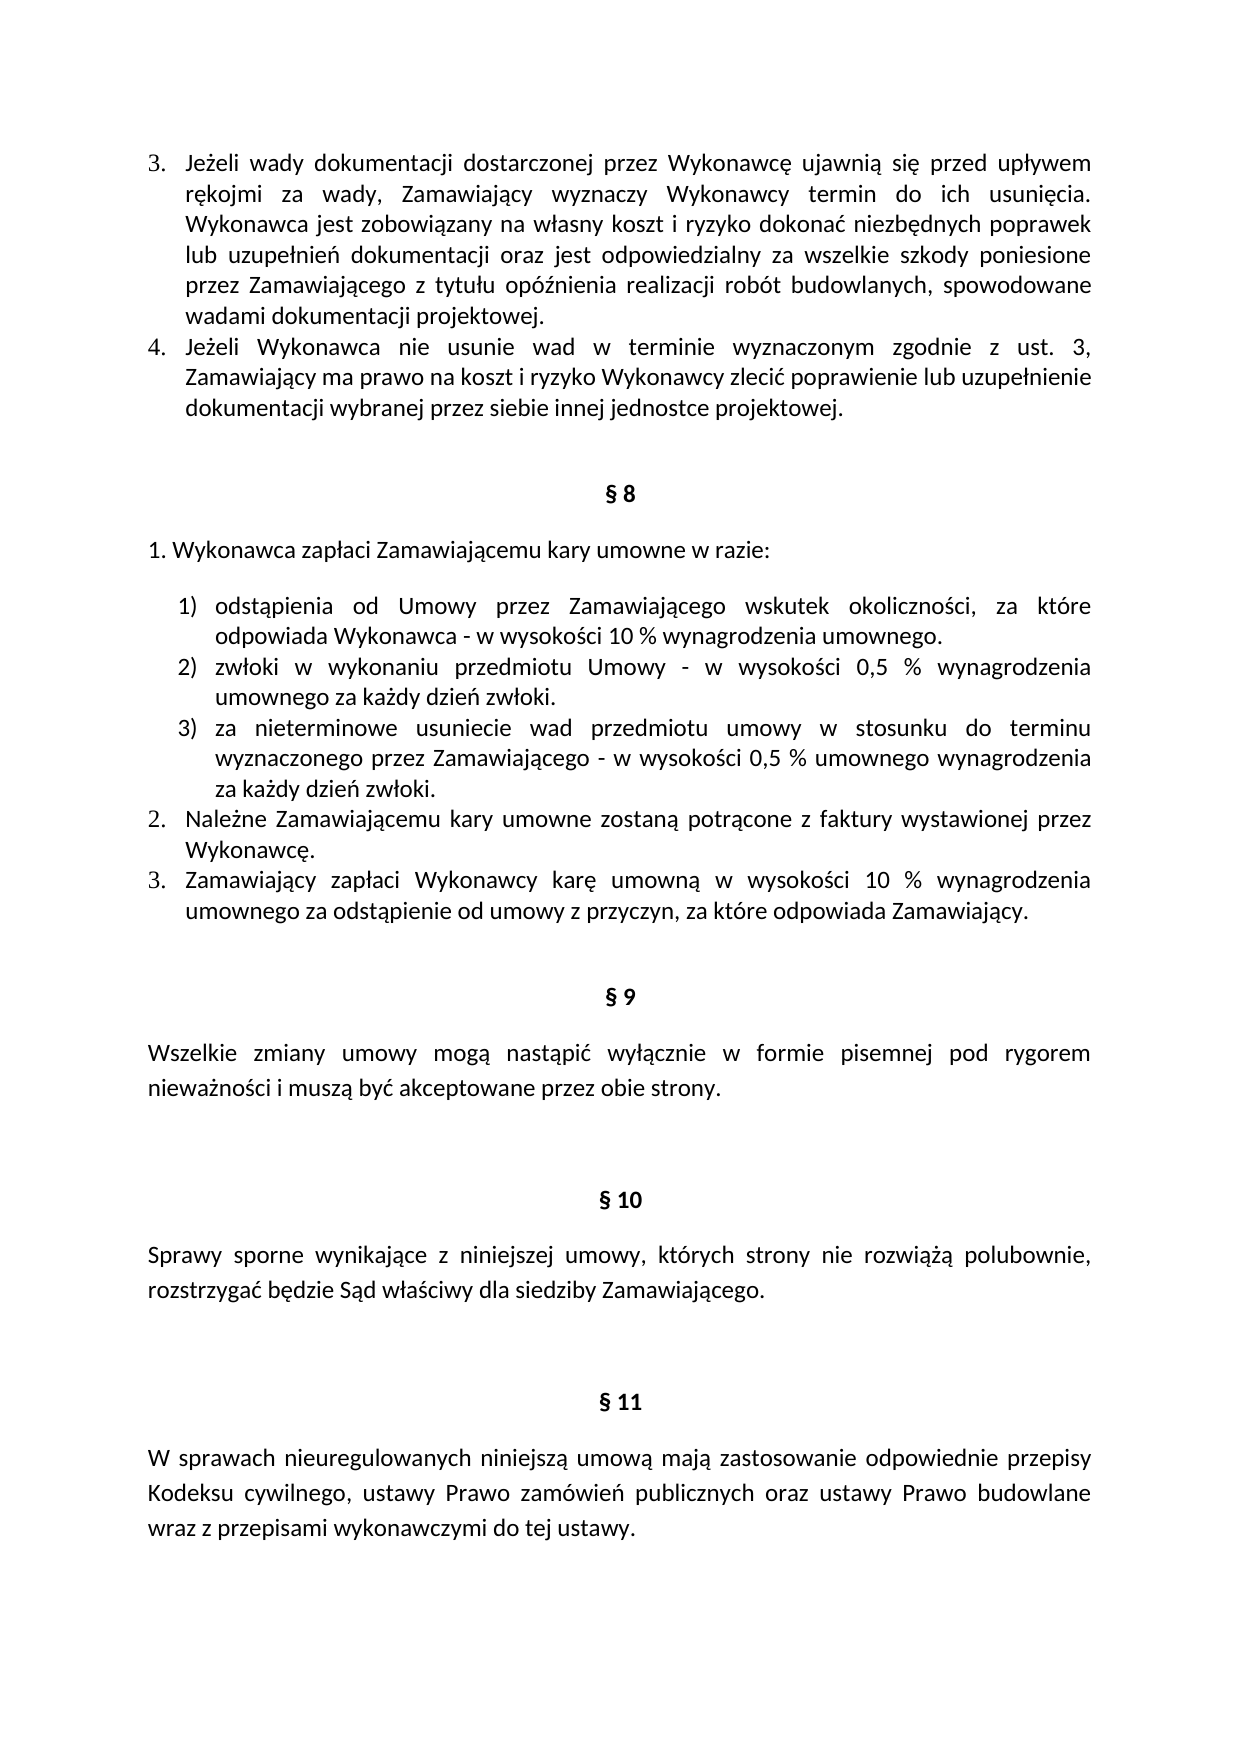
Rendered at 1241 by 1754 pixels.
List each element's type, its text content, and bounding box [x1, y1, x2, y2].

text § 11 [148, 1386, 1093, 1417]
text § 8 [148, 478, 1093, 509]
list Należne Zamawiającemu kary umowne zostaną potrącone z faktury wystawionej przez Wykonawcę. [148, 803, 1093, 864]
list zwłoki w wykonaniu przedmiotu Umowy - w wysokości 0,5 % wynagrodzenia umownego za każdy dzień zwłoki. [177, 651, 1093, 712]
list odstąpienia od Umowy przez Zamawiającego wskutek okoliczności, za które odpowiada Wykonawca - w wysokości 10 % wynagrodzenia umownego. [177, 590, 1093, 651]
text § 10 [148, 1184, 1093, 1214]
text Sprawy sporne wynikające z niniejszej umowy, których strony nie rozwiążą polubownie, rozstrzygać będzie Sąd właściwy dla siedziby Zamawiającego. [148, 1240, 1093, 1305]
list za nieterminowe usuniecie wad przedmiotu umowy w stosunku do terminu wyznaczonego przez Zamawiającego - w wysokości 0,5 % umownego wynagrodzenia za każdy dzień zwłoki. [177, 712, 1093, 803]
text W sprawach nieuregulowanych niniejszą umową mają zastosowanie odpowiednie przepisy Kodeksu cywilnego, ustawy Prawo zamówień publicznych oraz ustawy Prawo budowlane wraz z przepisami wykonawczymi do tej ustawy. [148, 1442, 1093, 1543]
text § 9 [148, 981, 1093, 1012]
text 1. Wykonawca zapłaci Zamawiającemu kary umowne w razie: [148, 534, 1093, 564]
list Zamawiający zapłaci Wykonawcy karę umowną w wysokości 10 % wynagrodzenia umownego za odstąpienie od umowy z przyczyn, za które odpowiada Zamawiający. [148, 864, 1093, 926]
list Jeżeli wady dokumentacji dostarczonej przez Wykonawcę ujawnią się przed upływem rękojmi za wady, Zamawiający wyznaczy Wykonawcy termin do ich usunięcia. Wykonawca jest zobowiązany na własny koszt i ryzyko dokonać niezbędnych poprawek lub uzupełnień dokumentacji oraz jest odpowiedzialny za wszelkie szkody poniesione przez Zamawiającego z tytułu opóźnienia realizacji robót budowlanych, spowodowane wadami dokumentacji projektowej. [148, 148, 1093, 331]
text Wszelkie zmiany umowy mogą nastąpić wyłącznie w formie pisemnej pod rygorem nieważności i muszą być akceptowane przez obie strony. [148, 1037, 1093, 1103]
list Jeżeli Wykonawca nie usunie wad w terminie wyznaczonym zgodnie z ust. 3, Zamawiający ma prawo na koszt i ryzyko Wykonawcy zlecić poprawienie lub uzupełnienie dokumentacji wybranej przez siebie innej jednostce projektowej. [148, 331, 1093, 422]
